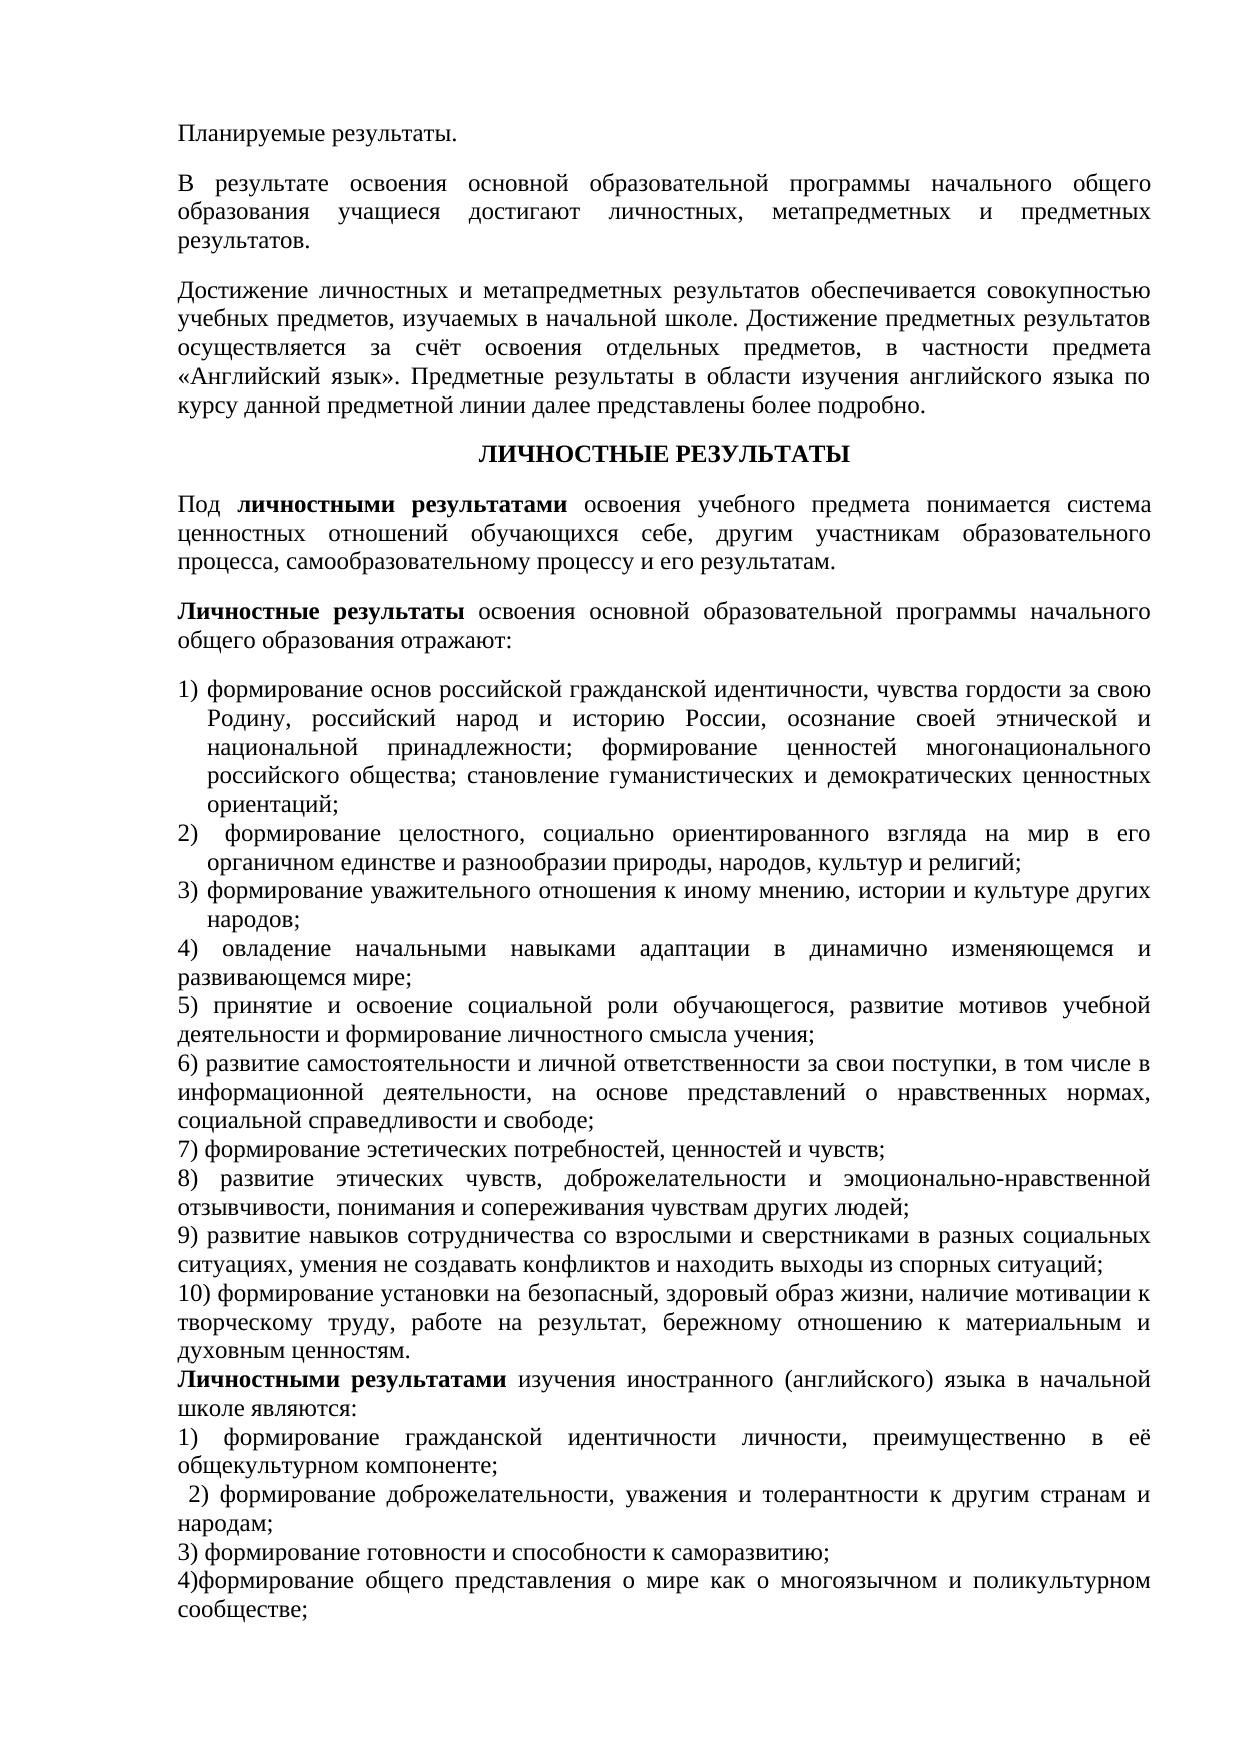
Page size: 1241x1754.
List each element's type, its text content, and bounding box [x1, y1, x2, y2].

text 6) развитие самостоятельности и личной ответственности за свои поступки, в том числе в информационной деятельности, на основе представлений о нравственных нормах, социальной справедливости и свободе; [177, 1048, 1152, 1134]
text 5) принятие и освоение социальной роли обучающегося, развитие мотивов учебной деятельности и формирование личностного смысла учения; [177, 991, 1152, 1048]
text 8) развитие этических чувств, доброжелательности и эмоционально-нравственной отзывчивости, понимания и сопереживания чувствам других людей; [177, 1163, 1152, 1221]
text 4)формирование общего представления о мире как о многоязычном и поликультурном сообществе; [177, 1566, 1152, 1623]
text 7) формирование эстетических потребностей, ценностей и чувств; [177, 1134, 1152, 1163]
text ЛИЧНОСТНЫЕ РЕЗУЛЬТАТЫ [177, 439, 1152, 468]
text 10) формирование установки на безопасный, здоровый образ жизни, наличие мотивации к творческому труду, работе на результат, бережному отношению к материальным и духовным ценностям. [177, 1278, 1152, 1364]
list формирование целостного, социально ориентированного взгляда на мир в его органичном единстве и разнообразии природы, народов, культур и религий; [177, 818, 1152, 876]
text Личностные результаты освоения основной образовательной программы начального общего образования отражают: [177, 596, 1152, 653]
list формирование основ российской гражданской идентичности, чувства гордости за свою Родину, российский народ и историю России, осознание своей этнической и национальной принадлежности; формирование ценностей многонационального российского общества; становление гуманистических и демократических ценностных ориентаций; [177, 674, 1152, 818]
text Достижение личностных и метапредметных результатов обеспечивается совокупностью учебных предметов, изучаемых в начальной школе. Достижение предметных результатов осуществляется за счёт освоения отдельных предметов, в частности предмета «Английский язык». Предметные результаты в области изучения английского языка по курсу данной предметной линии далее представлены более подробно. [177, 275, 1152, 418]
text 2) формирование доброжелательности, уважения и толерантности к другим странам и народам; [177, 1479, 1152, 1537]
text Планируемые результаты. [177, 118, 1152, 147]
text В результате освоения основной образовательной программы начального общего образования учащиеся достигают личностных, метапредметных и предметных результатов. [177, 168, 1152, 254]
text 1) формирование гражданской идентичности личности, преимущественно в её общекультурном компоненте; [177, 1422, 1152, 1479]
text Под личностными результатами освоения учебного предмета понимается система ценностных отношений обучающихся себе, другим участникам образовательного процесса, самообразовательному процессу и его результатам. [177, 489, 1152, 575]
text 9) развитие навыков сотрудничества со взрослыми и сверстниками в разных социальных ситуациях, умения не создавать конфликтов и находить выходы из спорных ситуаций; [177, 1221, 1152, 1278]
list формирование уважительного отношения к иному мнению, истории и культуре других народов; [177, 876, 1152, 933]
text Личностными результатами изучения иностранного (английского) языка в начальной школе являются: [177, 1364, 1152, 1422]
text 4) овладение начальными навыками адаптации в динамично изменяющемся и развивающемся мире; [177, 933, 1152, 991]
text 3) формирование готовности и способности к саморазвитию; [177, 1537, 1152, 1566]
